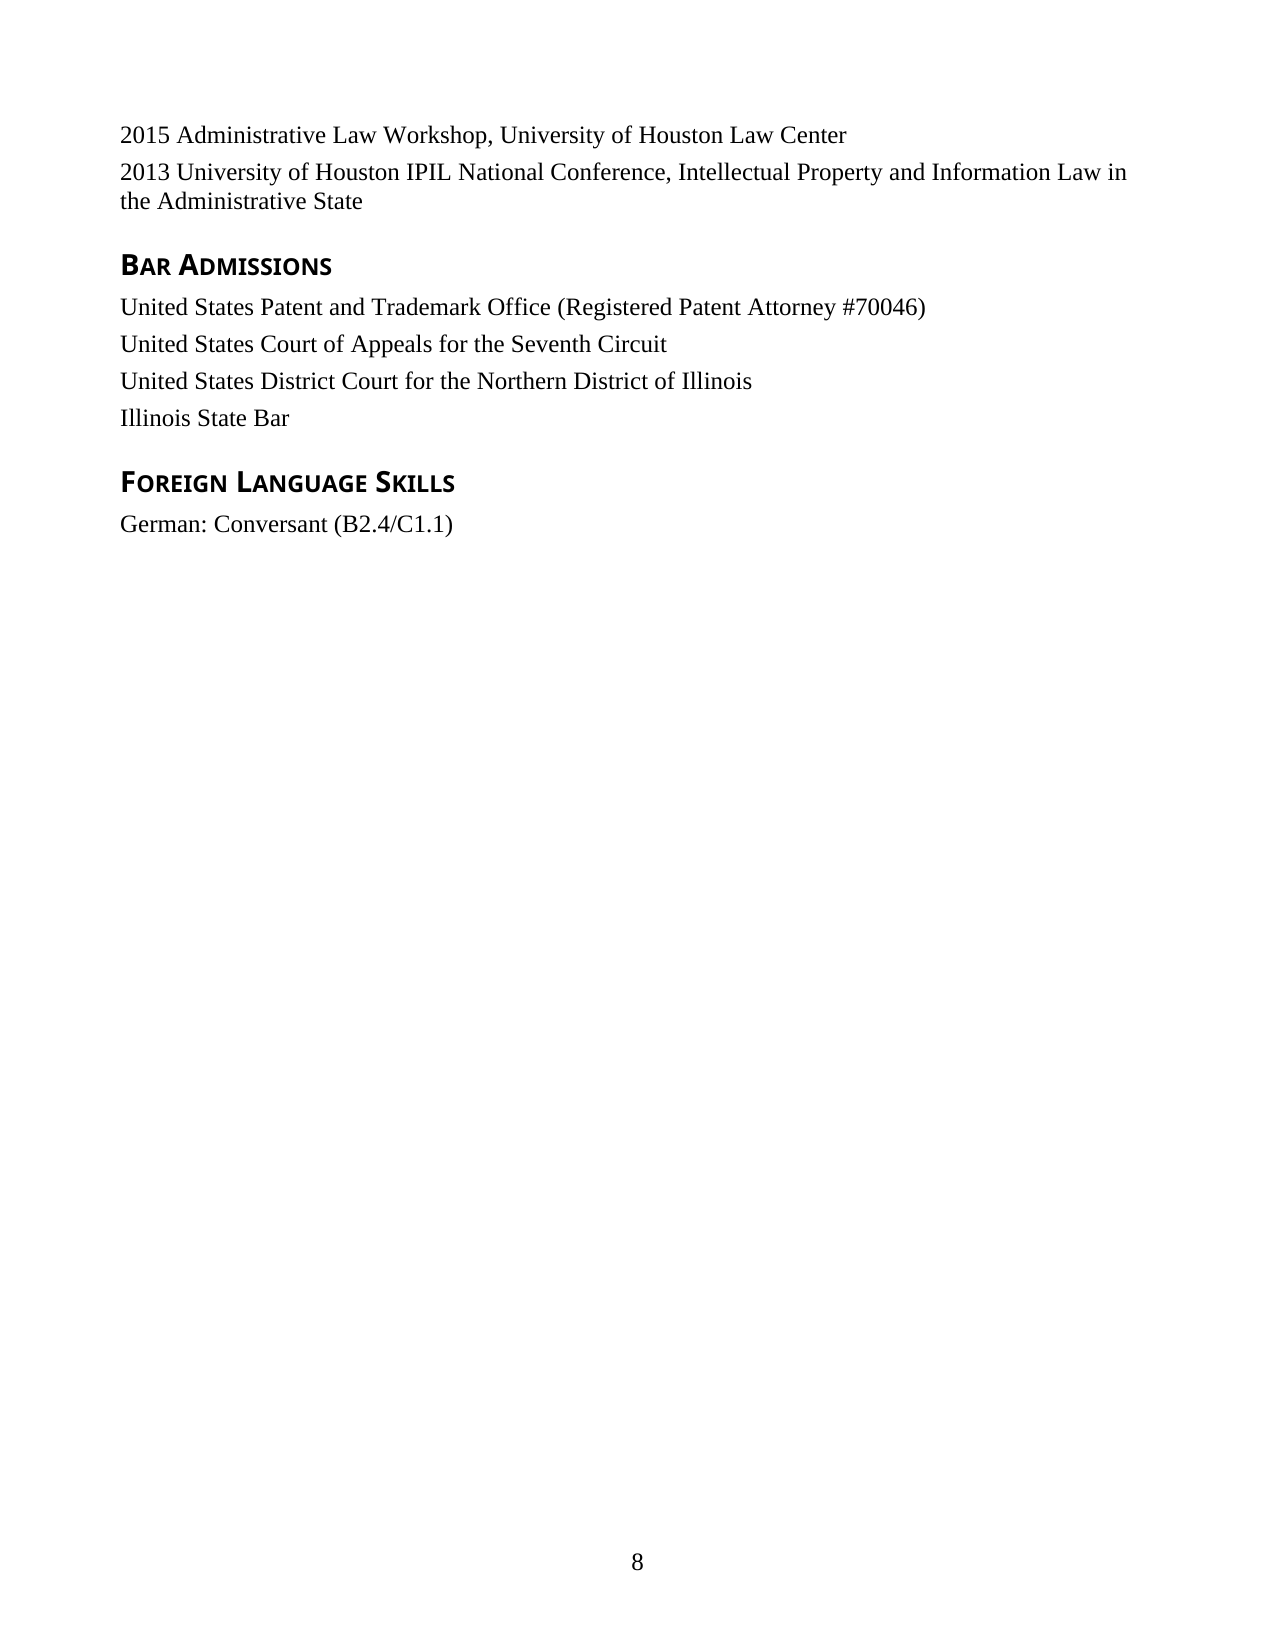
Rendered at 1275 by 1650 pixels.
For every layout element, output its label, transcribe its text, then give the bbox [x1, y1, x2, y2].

text 2013 University of Houston IPIL National Conference, Intellectual Property and Information Law in the Administrative State [120, 157, 1155, 214]
subtitle Bar Admissions [120, 244, 1155, 283]
text United States Patent and Trademark Office (Registered Patent Attorney #70046) [120, 292, 1155, 321]
text Illinois State Bar [120, 403, 1155, 432]
subtitle Foreign Language Skills [120, 461, 1155, 501]
text German: Conversant (B2.4/C1.1) [120, 509, 1155, 538]
text United States District Court for the Northern District of Illinois [120, 366, 1155, 395]
text 2015 Administrative Law Workshop, University of Houston Law Center [120, 120, 1155, 149]
text United States Court of Appeals for the Seventh Circuit [120, 329, 1155, 358]
